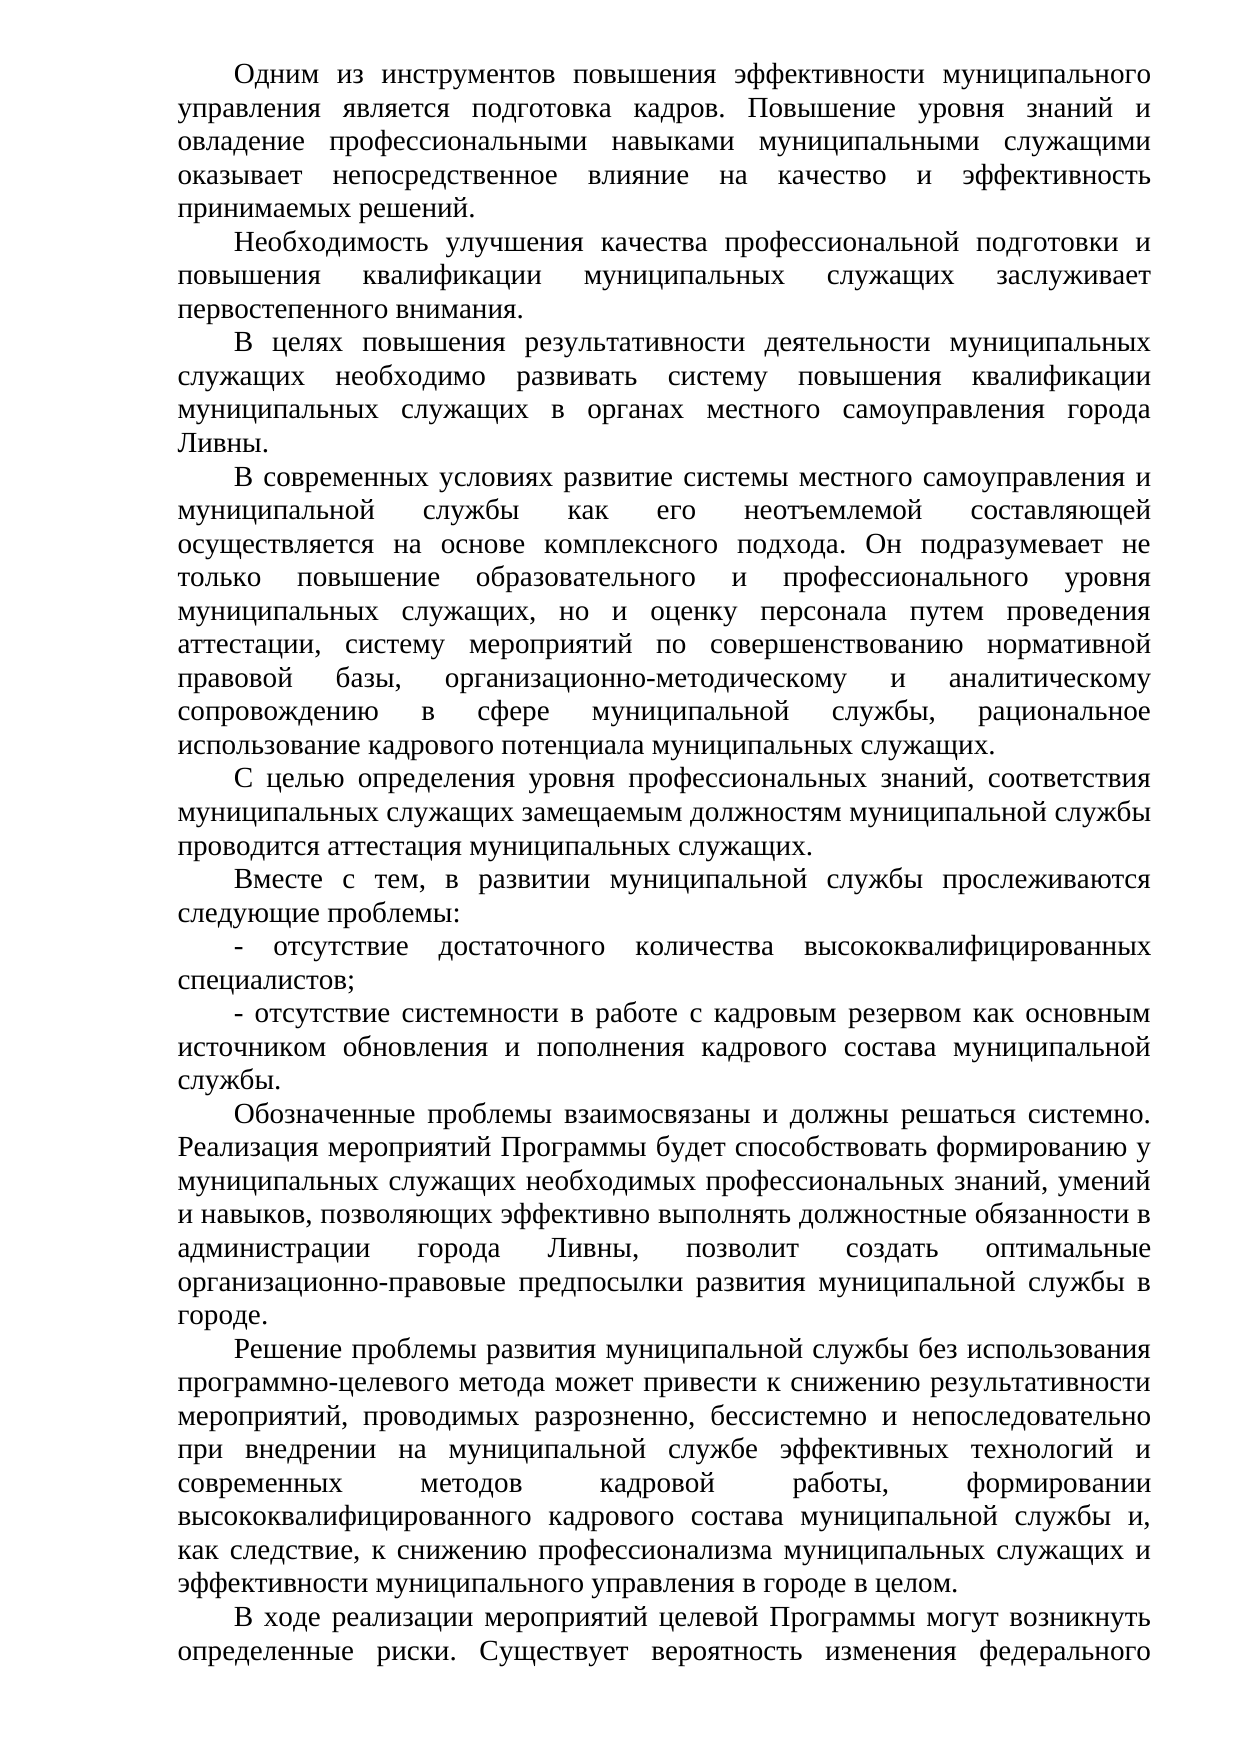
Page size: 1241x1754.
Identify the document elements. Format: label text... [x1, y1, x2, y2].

text В современных условиях развитие системы местного самоуправления и муниципальной службы как его неотъемлемой составляющей осуществляется на основе комплексного подхода. Он подразумевает не только повышение образовательного и профессионального уровня муниципальных служащих, но и оценку персонала путем проведения аттестации, систему мероприятий по совершенствованию нормативной правовой базы, организационно-методическому и аналитическому сопровождению в сфере муниципальной службы, рациональное использование кадрового потенциала муниципальных служащих. [177, 459, 1152, 761]
text - отсутствие достаточного количества высококвалифицированных специалистов; [177, 928, 1152, 995]
text С целью определения уровня профессиональных знаний, соответствия муниципальных служащих замещаемым должностям муниципальной службы проводится аттестация муниципальных служащих. [177, 761, 1152, 861]
text Обозначенные проблемы взаимосвязаны и должны решаться системно. Реализация мероприятий Программы будет способствовать формированию у муниципальных служащих необходимых профессиональных знаний, умений и навыков, позволяющих эффективно выполнять должностные обязанности в администрации города Ливны, позволит создать оптимальные организационно-правовые предпосылки развития муниципальной службы в городе. [177, 1096, 1152, 1331]
text - отсутствие системности в работе с кадровым резервом как основным источником обновления и пополнения кадрового состава муниципальной службы. [177, 995, 1152, 1096]
text Одним из инструментов повышения эффективности муниципального управления является подготовка кадров. Повышение уровня знаний и овладение профессиональными навыками муниципальными служащими оказывает непосредственное влияние на качество и эффективность принимаемых решений. [177, 56, 1152, 224]
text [177, 1599, 1152, 1666]
text Вместе с тем, в развитии муниципальной службы прослеживаются следующие проблемы: [177, 861, 1152, 928]
text Необходимость улучшения качества профессиональной подготовки и повышения квалификации муниципальных служащих заслуживает первостепенного внимания. [177, 224, 1152, 324]
text Решение проблемы развития муниципальной службы без использования программно-целевого метода может привести к снижению результативности мероприятий, проводимых разрозненно, бессистемно и непоследовательно при внедрении на муниципальной службе эффективных технологий и современных методов кадровой работы, формировании высококвалифицированного кадрового состава муниципальной службы и, как следствие, к снижению профессионализма муниципальных служащих и эффективности муниципального управления в городе в целом. [177, 1331, 1152, 1599]
text В целях повышения результативности деятельности муниципальных служащих необходимо развивать систему повышения квалификации муниципальных служащих в органах местного самоуправления города Ливны. [177, 324, 1152, 459]
